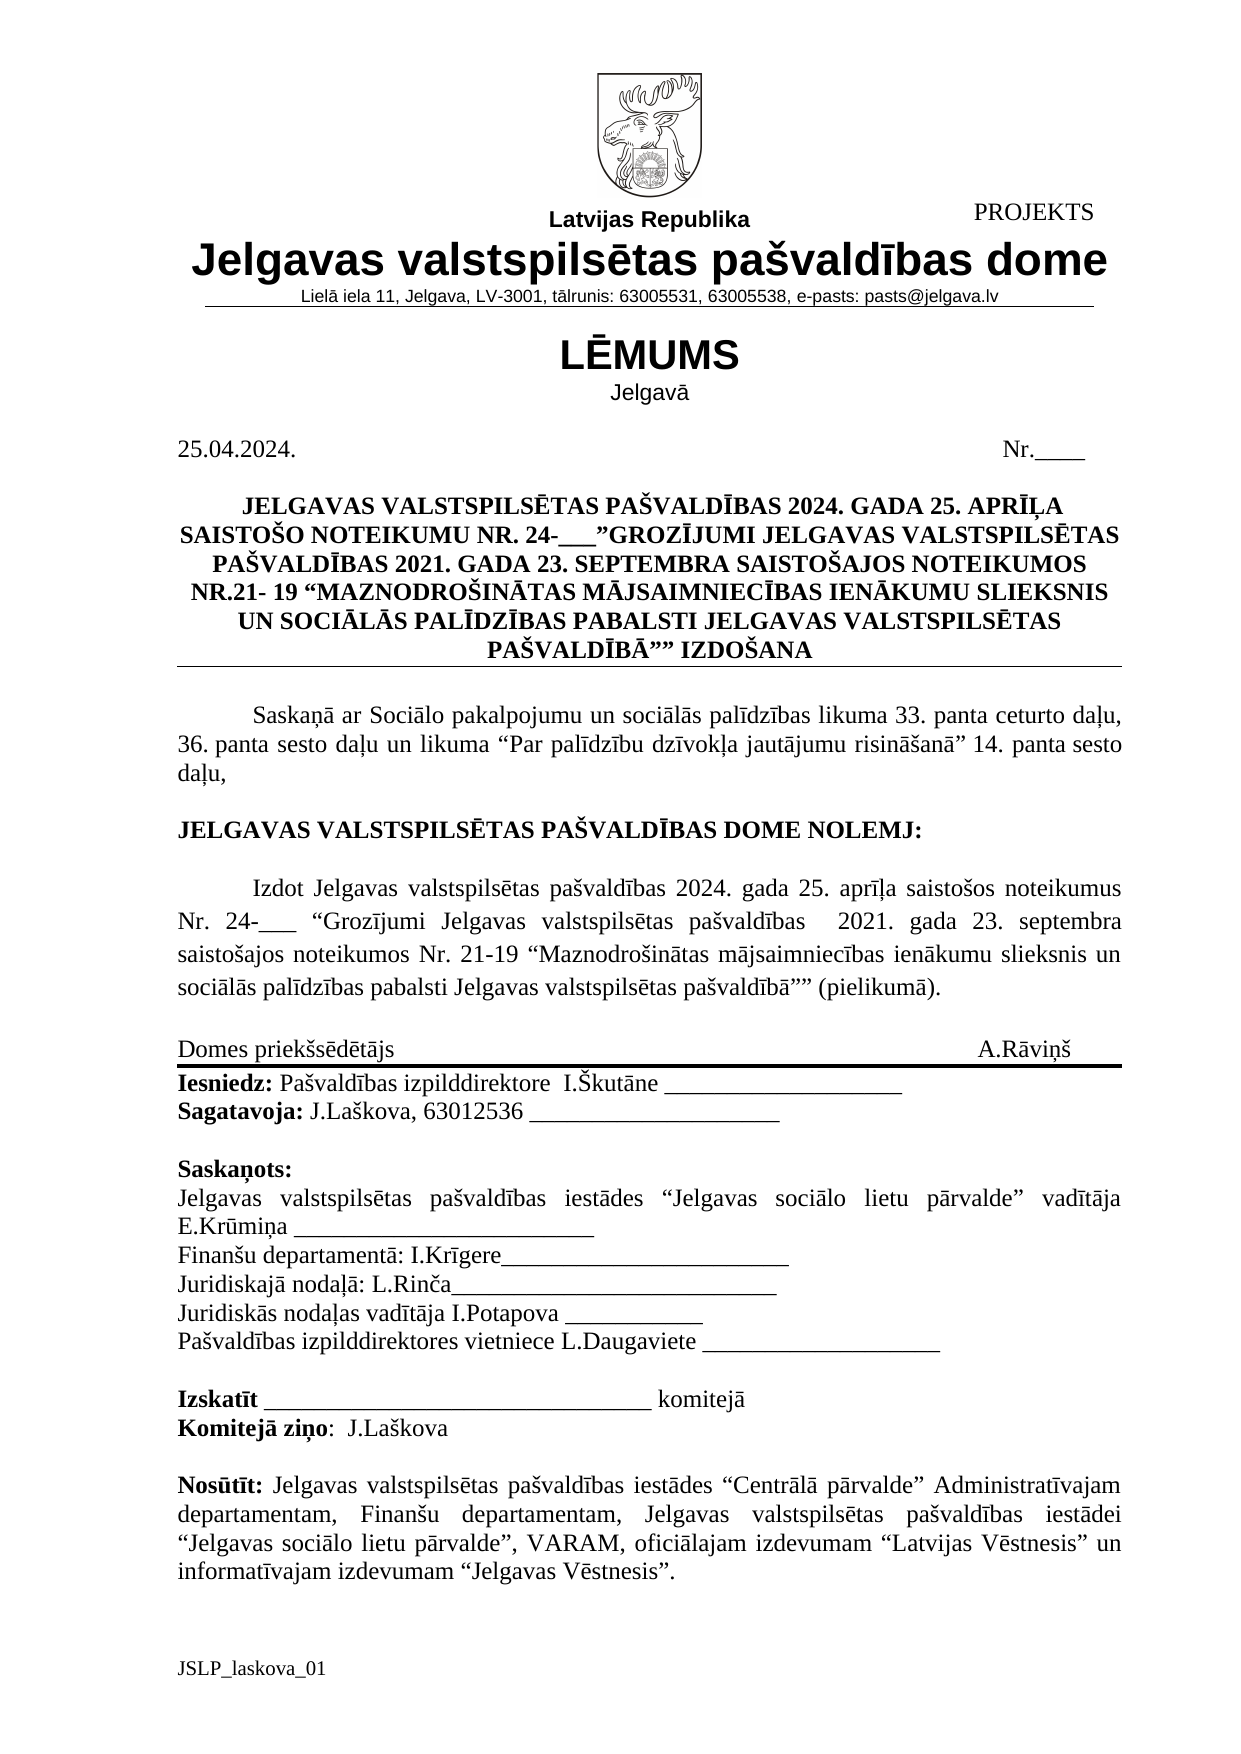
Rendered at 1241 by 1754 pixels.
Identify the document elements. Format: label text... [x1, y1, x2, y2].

text Saskaņā ar Sociālo pakalpojumu un sociālās palīdzības likuma 33. panta ceturto daļu, 36. panta sesto daļu un likuma “Par palīdzību dzīvokļa jautājumu risināšanā” 14. panta sesto daļu, [177, 700, 1122, 787]
text Finanšu departamentā: I.Krīgere_______________________ [177, 1240, 1122, 1269]
text Izdot Jelgavas valstspilsētas pašvaldības 2024. gada 25. aprīļa saistošos noteikumus Nr. 24-___ “Grozījumi Jelgavas valstspilsētas pašvaldības 2021. gada 23. septembra saistošajos noteikumos Nr. 21-19 “Maznodrošinātas mājsaimniecības ienākumu slieksnis un sociālās palīdzības pabalsti Jelgavas valstspilsētas pašvaldībā”” (pielikumā). [177, 873, 1122, 1001]
text Pašvaldības izpilddirektores vietniece L.Daugaviete ___________________ [177, 1326, 1122, 1355]
text Saskaņots: [177, 1154, 1122, 1183]
text Juridiskajā nodaļā: L.Rinča__________________________ [177, 1269, 1122, 1298]
text Juridiskās nodaļas vadītāja I.Potapova ___________ [177, 1298, 1122, 1326]
text Izskatīt _______________________________ komitejā [177, 1384, 1122, 1413]
text Komitejā ziņo: J.Laškova [177, 1413, 1122, 1441]
text Domes priekšsēdētājs A.Rāviņš [177, 1034, 1122, 1064]
text 25.04.2024. Nr.____ [177, 434, 1122, 462]
text Jelgavas valstspilsētas pašvaldības iestādes “Jelgavas sociālo lietu pārvalde” vadītāja E.Krūmiņa ________________________ [177, 1183, 1122, 1240]
text Iesniedz: Pašvaldības izpilddirektore I.Škutāne ___________________ [177, 1068, 1122, 1096]
text Nosūtīt: Jelgavas valstspilsētas pašvaldības iestādes “Centrālā pārvalde” Administratīvajam departamentam, Finanšu departamentam, Jelgavas valstspilsētas pašvaldības iestādei “Jelgavas sociālo lietu pārvalde”, VARAM, oficiālajam izdevumam “Latvijas Vēstnesis” un informatīvajam izdevumam “Jelgavas Vēstnesis”. [177, 1470, 1122, 1585]
text JELGAVAS VALSTSPILSĒTAS PAŠVALDĪBAS DOME NOLEMJ: [177, 815, 1122, 844]
picture [597, 73, 702, 198]
text JELGAVAS VALSTSPILSĒTAS PAŠVALDĪBAS 2024. GADA 25. APRĪĻA SAISTOŠO NOTEIKUMU NR. 24-___”GROZĪJUMI JELGAVAS VALSTSPILSĒTAS PAŠVALDĪBAS 2021. GADA 23. SEPTEMBRA SAISTOŠAJOS NOTEIKUMOS NR.21- 19 “MAZNODROŠINĀTAS MĀJSAIMNIECĪBAS IENĀKUMU SLIEKSNIS UN SOCIĀLĀS PALĪDZĪBAS PABALSTI JELGAVAS VALSTSPILSĒTAS PAŠVALDĪBĀ”” IZDOŠANA [177, 491, 1122, 666]
text Sagatavoja: J.Laškova, 63012536 ____________________ [177, 1096, 1122, 1125]
